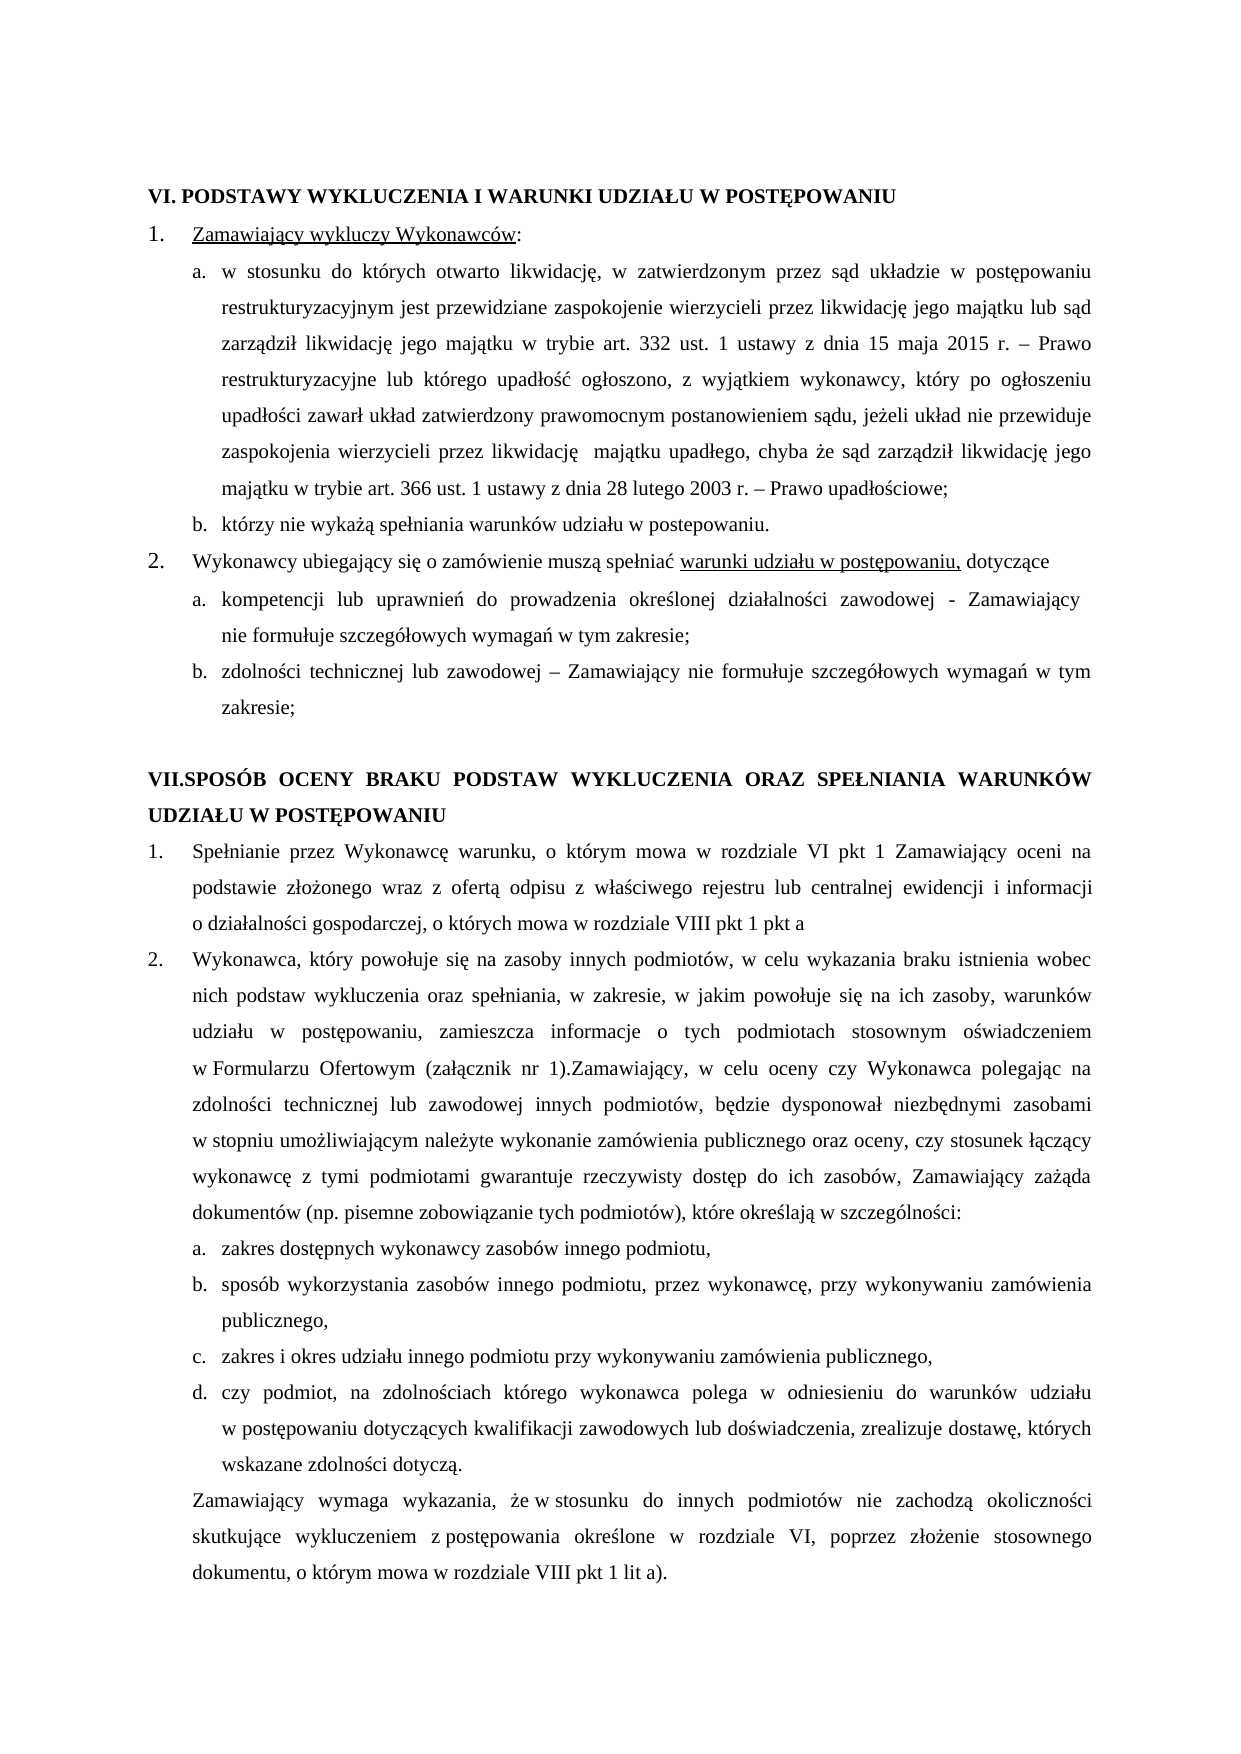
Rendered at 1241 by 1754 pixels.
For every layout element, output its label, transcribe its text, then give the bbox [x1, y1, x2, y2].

text VI. PODSTAWY WYKLUCZENIA I WARUNKI UDZIAŁU W POSTĘPOWANIU [148, 184, 1093, 208]
list Wykonawcy ubiegający się o zamówienie muszą spełniać warunki udziału w postępowaniu, dotyczące [148, 547, 1093, 574]
list czy podmiot, na zdolnościach którego wykonawca polega w odniesieniu do warunków udziału w postępowaniu dotyczących kwalifikacji zawodowych lub doświadczenia, zrealizuje dostawę, których wskazane zdolności dotyczą. [192, 1380, 1093, 1476]
list Zamawiający wykluczy Wykonawców: [148, 220, 1093, 246]
list w stosunku do których otwarto likwidację, w zatwierdzonym przez sąd układzie w postępowaniu restrukturyzacyjnym jest przewidziane zaspokojenie wierzycieli przez likwidację jego majątku lub sąd zarządził likwidację jego majątku w trybie art. 332 ust. 1 ustawy z dnia 15 maja 2015 r. – Prawo restrukturyzacyjne lub którego upadłość ogłoszono, z wyjątkiem wykonawcy, który po ogłoszeniu upadłości zawarł układ zatwierdzony prawomocnym postanowieniem sądu, jeżeli układ nie przewiduje zaspokojenia wierzycieli przez likwidację majątku upadłego, chyba że sąd zarządził likwidację jego majątku w trybie art. 366 ust. 1 ustawy z dnia 28 lutego 2003 r. – Prawo upadłościowe; [192, 259, 1093, 499]
list którzy nie wykażą spełniania warunków udziału w postepowaniu. [192, 511, 1093, 536]
text VII.SPOSÓB OCENY BRAKU PODSTAW WYKLUCZENIA ORAZ SPEŁNIANIA WARUNKÓW UDZIAŁU W POSTĘPOWANIU [148, 767, 1093, 827]
text Zamawiający wymaga wykazania, że w stosunku do innych podmiotów nie zachodzą okoliczności skutkujące wykluczeniem z postępowania określone w rozdziale VI, poprzez złożenie stosownego dokumentu, o którym mowa w rozdziale VIII pkt 1 lit a). [192, 1488, 1093, 1584]
list kompetencji lub uprawnień do prowadzenia określonej działalności zawodowej - Zamawiający nie formułuje szczegółowych wymagań w tym zakresie; [192, 587, 1093, 647]
list zdolności technicznej lub zawodowej – Zamawiający nie formułuje szczegółowych wymagań w tym zakresie; [192, 659, 1093, 719]
list sposób wykorzystania zasobów innego podmiotu, przez wykonawcę, przy wykonywaniu zamówienia publicznego, [192, 1272, 1093, 1332]
list zakres dostępnych wykonawcy zasobów innego podmiotu, [192, 1236, 1093, 1260]
list zakres i okres udziału innego podmiotu przy wykonywaniu zamówienia publicznego, [192, 1344, 1093, 1368]
list Wykonawca, który powołuje się na zasoby innych podmiotów, w celu wykazania braku istnienia wobec nich podstaw wykluczenia oraz spełniania, w zakresie, w jakim powołuje się na ich zasoby, warunków udziału w postępowaniu, zamieszcza informacje o tych podmiotach stosownym oświadczeniem w Formularzu Ofertowym (załącznik nr 1).Zamawiający, w celu oceny czy Wykonawca polegając na zdolności technicznej lub zawodowej innych podmiotów, będzie dysponował niezbędnymi zasobami w stopniu umożliwiającym należyte wykonanie zamówienia publicznego oraz oceny, czy stosunek łączący wykonawcę z tymi podmiotami gwarantuje rzeczywisty dostęp do ich zasobów, Zamawiający zażąda dokumentów (np. pisemne zobowiązanie tych podmiotów), które określają w szczególności: [148, 947, 1093, 1224]
list Spełnianie przez Wykonawcę warunku, o którym mowa w rozdziale VI pkt 1 Zamawiający oceni na podstawie złożonego wraz z ofertą odpisu z właściwego rejestru lub centralnej ewidencji i informacji o działalności gospodarczej, o których mowa w rozdziale VIII pkt 1 pkt a [148, 839, 1093, 935]
